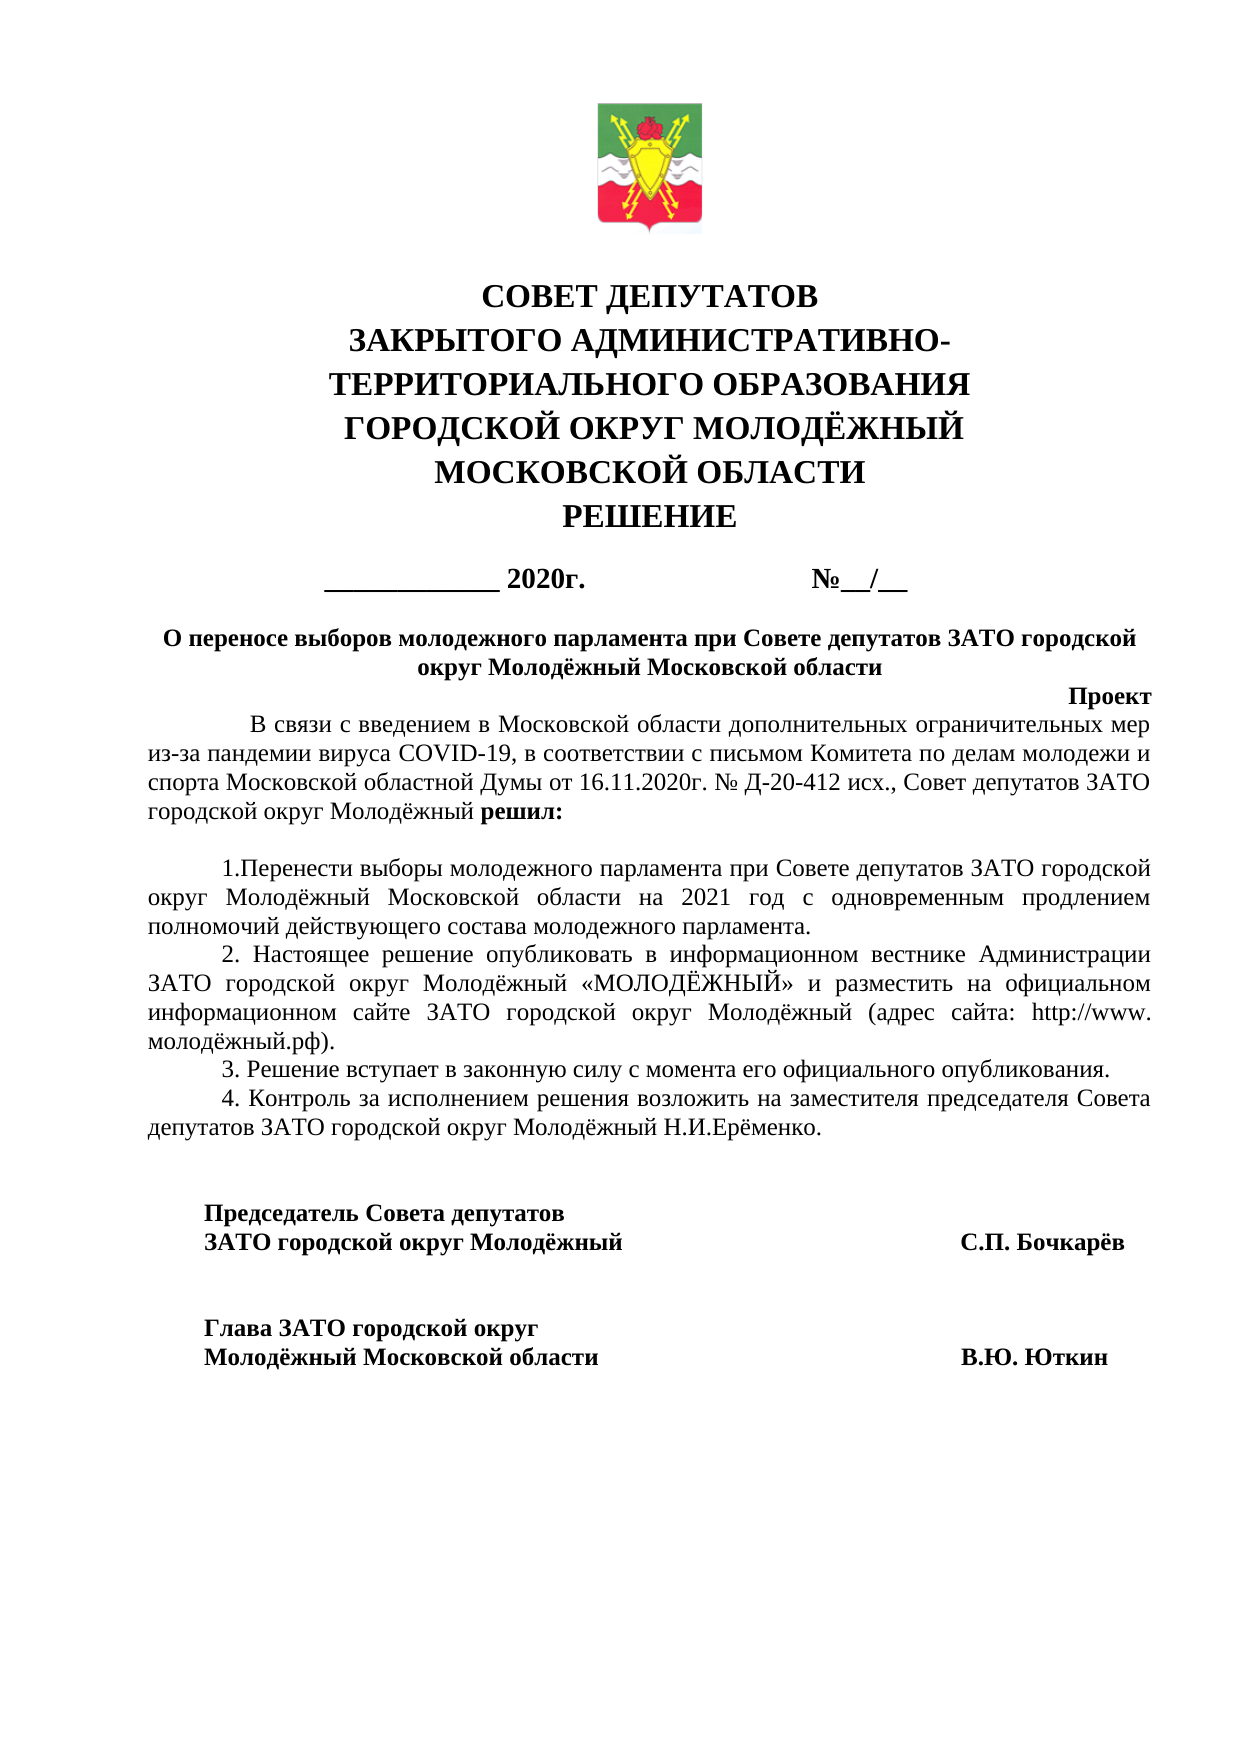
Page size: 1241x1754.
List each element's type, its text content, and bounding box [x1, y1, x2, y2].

text Проект [148, 681, 1152, 709]
text МОСКОВСКОЙ ОБЛАСТИ [148, 452, 1152, 490]
text Председатель Совета депутатов [148, 1198, 1152, 1227]
picture [597, 103, 703, 234]
text СОВЕТ ДЕПУТАТОВ [148, 276, 1152, 314]
text РЕШЕНИЕ [148, 496, 1152, 534]
text ____________ 2020г. №__/__ [221, 561, 1152, 594]
text ЗАТО городской округ Молодёжный С.П. Бочкарёв [148, 1227, 1152, 1256]
text 4. Контроль за исполнением решения возложить на заместителя председателя Совета депутатов ЗАТО городской округ Молодёжный Н.И.Ерёменко. [148, 1083, 1152, 1141]
text Молодёжный Московской области В.Ю. Юткин [148, 1342, 1152, 1371]
text ЗАКРЫТОГО АДМИНИСТРАТИВНО- [148, 320, 1152, 358]
text 3. Решение вступает в законную силу с момента его официального опубликования. [148, 1054, 1152, 1083]
text В связи с введением в Московской области дополнительных ограничительных мер из-за пандемии вируса COVID-19, в соответствии с письмом Комитета по делам молодежи и спорта Московской областной Думы от 16.11.2020г. № Д-20-412 исх., Совет депутатов ЗАТО городской округ Молодёжный решил: [148, 709, 1152, 824]
text Глава ЗАТО городской округ [148, 1313, 1152, 1342]
text ГОРОДСКОЙ ОКРУГ МОЛОДЁЖНЫЙ [148, 408, 1152, 446]
text 1.Перенести выборы молодежного парламента при Совете депутатов ЗАТО городской округ Молодёжный Московской области на 2021 год с одновременным продлением полномочий действующего состава молодежного парламента. [148, 853, 1152, 939]
text 2. Настоящее решение опубликовать в информационном вестнике Администрации ЗАТО городской округ Молодёжный «МОЛОДЁЖНЫЙ» и разместить на официальном информационном сайте ЗАТО городской округ Молодёжный (адрес сайта: http://www. молодёжный.рф). [148, 939, 1152, 1054]
text ТЕРРИТОРИАЛЬНОГО ОБРАЗОВАНИЯ [148, 364, 1152, 402]
text О переносе выборов молодежного парламента при Совете депутатов ЗАТО городской округ Молодёжный Московской области [148, 623, 1152, 681]
